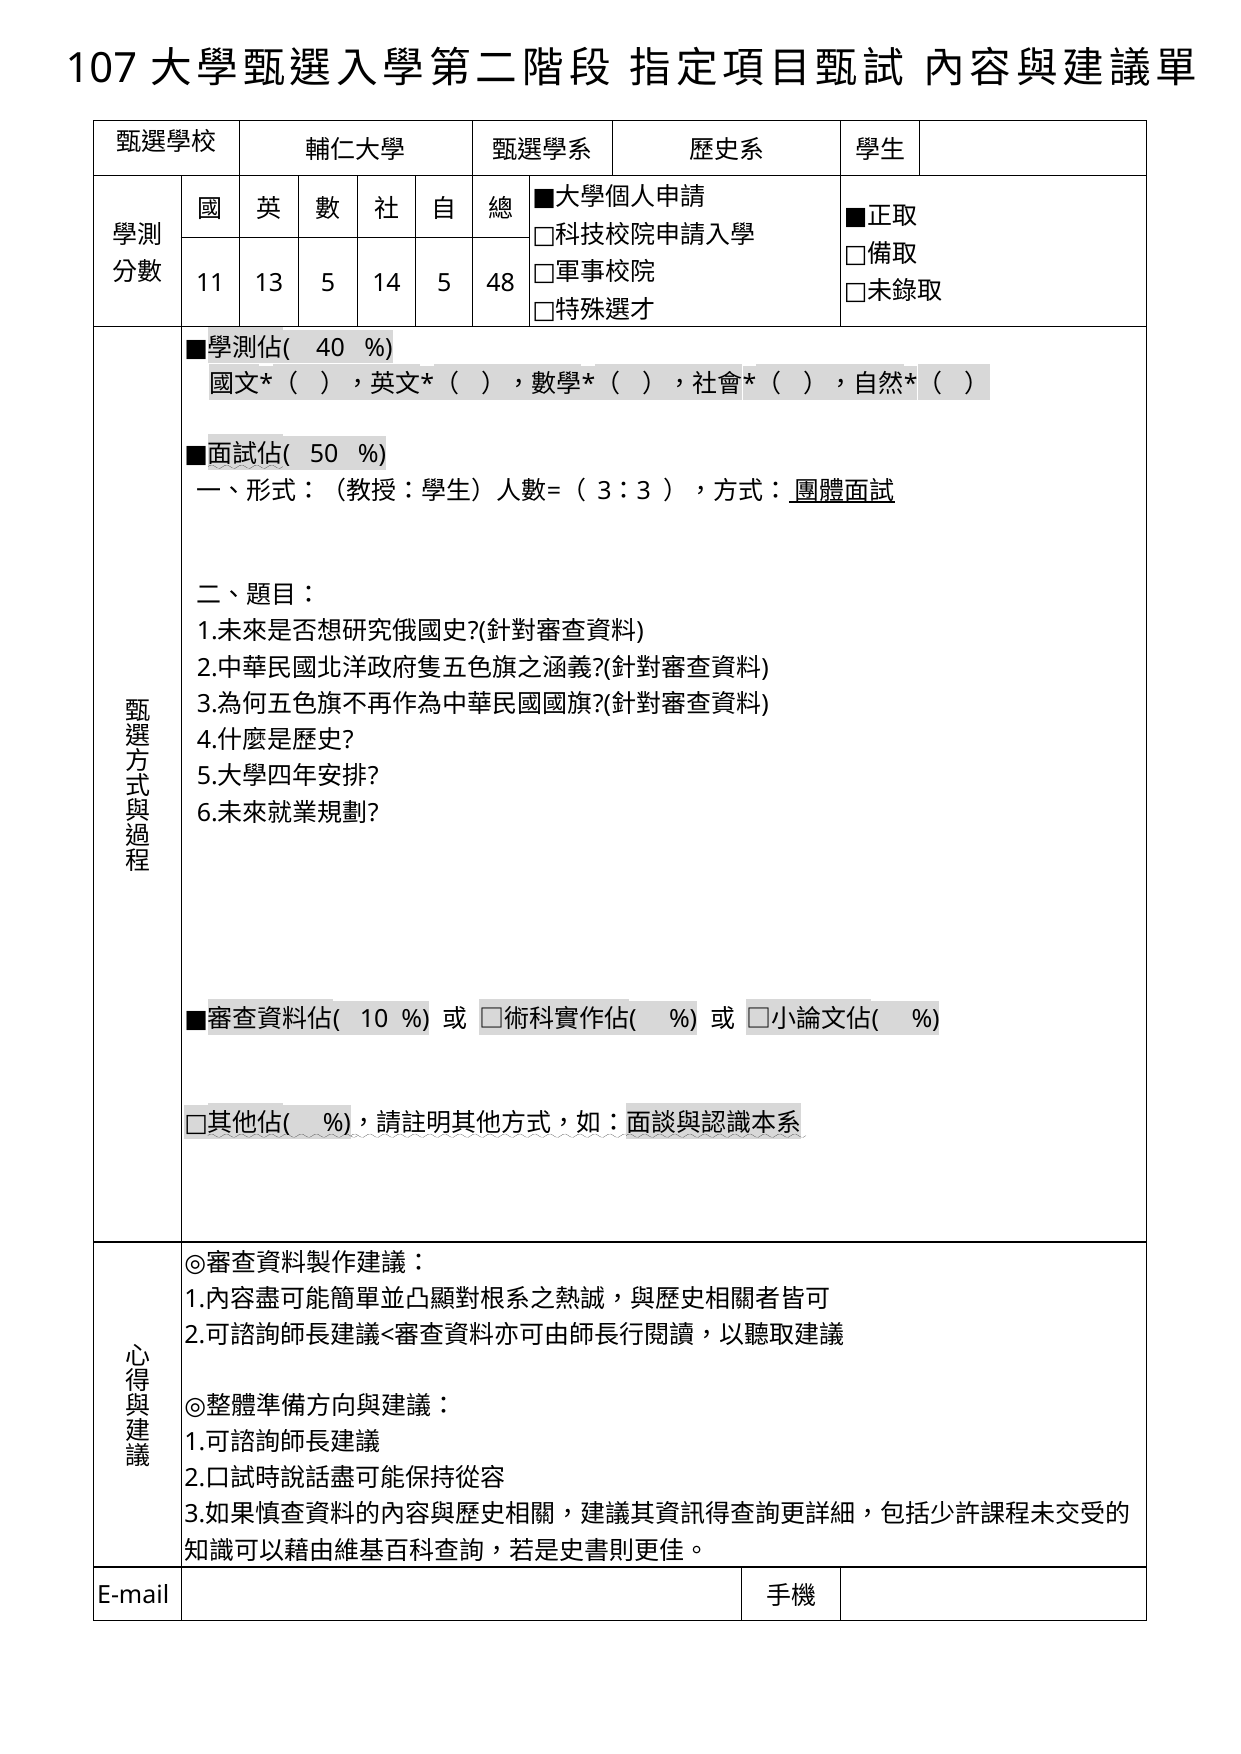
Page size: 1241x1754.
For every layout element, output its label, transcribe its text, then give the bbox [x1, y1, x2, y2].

table_cell 14 [358, 238, 415, 326]
table_cell E-mail [94, 1568, 181, 1620]
table_cell 數 [299, 176, 357, 237]
table_cell 自 [416, 176, 472, 237]
table_header 歷史系 [613, 121, 840, 175]
table_header 甄選學系 [473, 121, 612, 175]
table_header 學生 [841, 121, 919, 175]
table_header 輔仁大學 [240, 121, 472, 175]
table_header 甄選學校 [94, 121, 239, 175]
table_cell ■大學個人申請 □科技校院申請入學 □軍事校院 □特殊選才 [530, 176, 840, 326]
table_cell 社 [358, 176, 415, 237]
table_header [920, 121, 1146, 175]
table_cell 手機 [742, 1568, 840, 1620]
table_cell 英 [240, 176, 298, 237]
table_cell 甄選方式與過程 [94, 327, 181, 1241]
table_cell 學測 分數 [94, 176, 181, 326]
table_cell 總 [473, 176, 529, 237]
table_cell 5 [416, 238, 472, 326]
table_cell 國 [182, 176, 239, 237]
table_cell 5 [299, 238, 357, 326]
table_cell ■學測佔( 40 %) 國文*（ ），英文*（ ），數學*（ ），社會*（ ），自然*（ ） ■面試佔( 50 %) 一、形式：（教授：學生）人數=（ 3：3 ），方式： 團體面試 二、題目： 1.未來是否想研究俄國史?(針對審查資料) 2.中華民國北洋政府隻五色旗之涵義?(針對審查資料) 3.為何五色旗不再作為中華民國國旗?(針對審查資料) 4.什麼是歷史? 5.大學四年安排? 6.未來就業規劃? ■審查資料佔( 10 %) 或 □術科實作佔( %) 或 □小論文佔( %) □其他佔( %)，請註明其他方式，如：面談與認識本系 [182, 327, 1146, 1241]
table_cell 心得與建議 [94, 1243, 181, 1566]
table_cell 11 [182, 238, 239, 326]
table_cell 48 [473, 238, 529, 326]
table_cell ■正取 □備取 □未錄取 [841, 176, 1146, 326]
table_cell [182, 1568, 741, 1620]
table_cell 13 [240, 238, 298, 326]
table_cell [841, 1568, 1146, 1620]
table_cell ◎審查資料製作建議： 1.內容盡可能簡單並凸顯對根系之熱誠，與歷史相關者皆可 2.可諮詢師長建議<審查資料亦可由師長行閱讀，以聽取建議 ◎整體準備方向與建議： 1.可諮詢師長建議 2.口試時說話盡可能保持從容 3.如果慎查資料的內容與歷史相關，建議其資訊得查詢更詳細，包括少許課程未交受的知識可以藉由維基百科查詢，若是史書則更佳。 [182, 1243, 1146, 1566]
